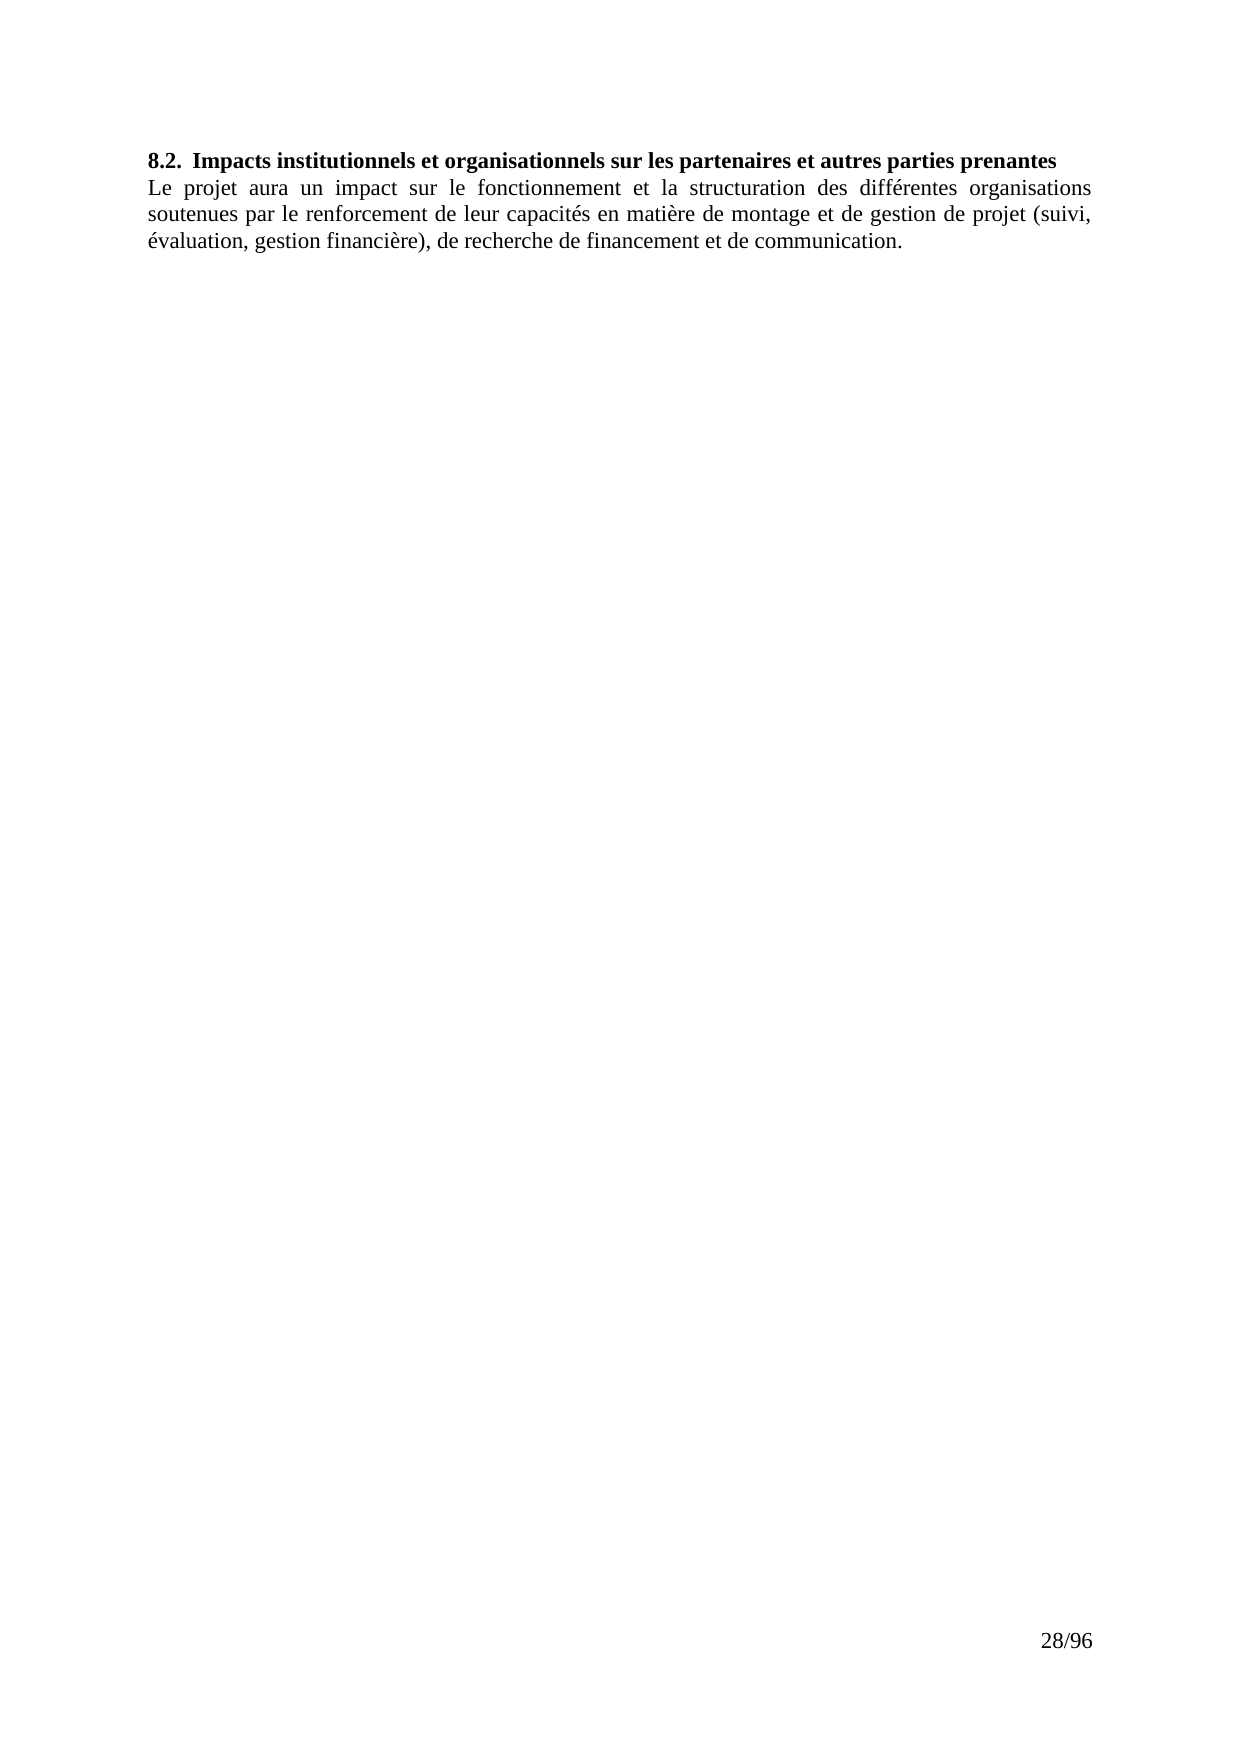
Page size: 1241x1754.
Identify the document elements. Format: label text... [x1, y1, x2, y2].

text Le projet aura un impact sur le fonctionnement et la structuration des différentes organisations soutenues par le renforcement de leur capacités en matière de montage et de gestion de projet (suivi, évaluation, gestion financière), de recherche de financement et de communication. [148, 174, 1093, 253]
text 8.2. Impacts institutionnels et organisationnels sur les partenaires et autres parties prenantes [148, 148, 1093, 174]
